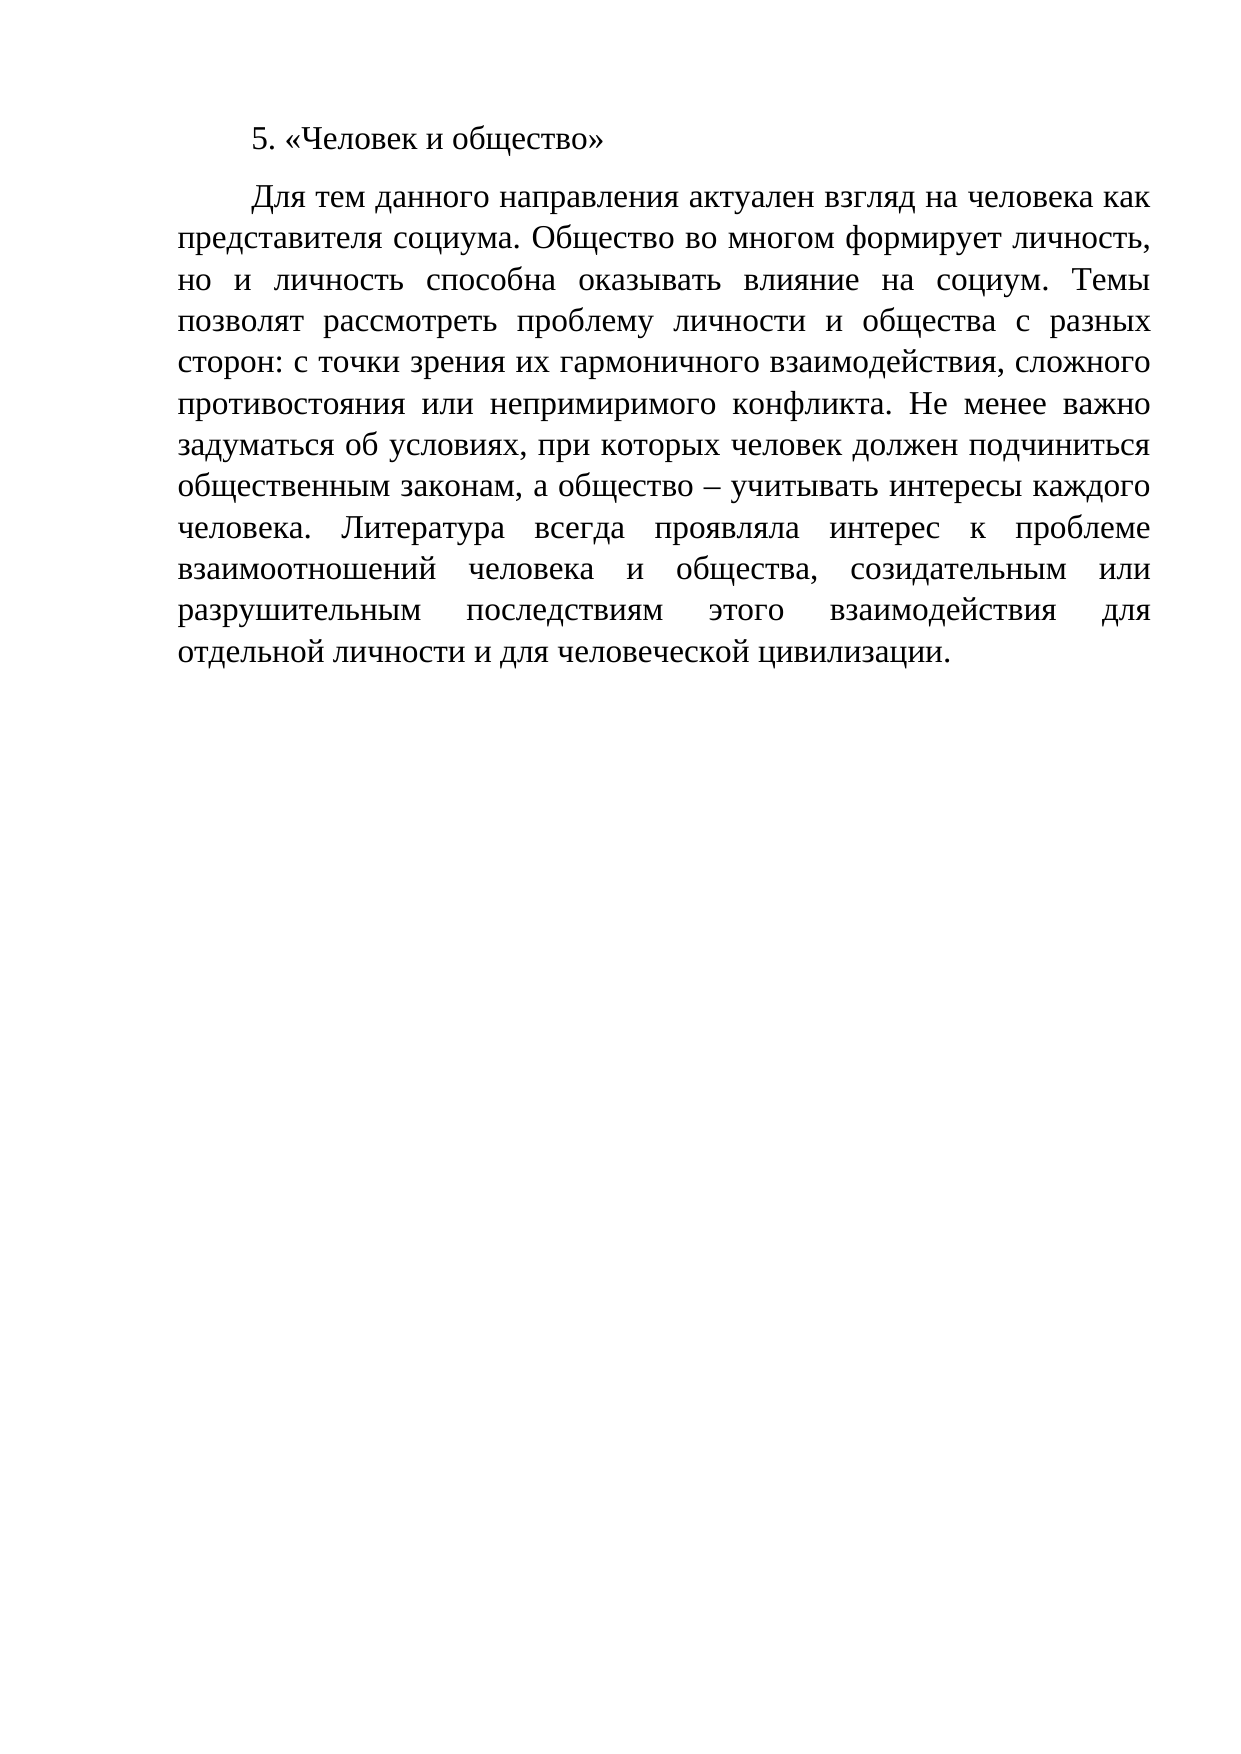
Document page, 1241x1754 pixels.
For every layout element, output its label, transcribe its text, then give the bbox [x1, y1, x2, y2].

text Для тем данного направления актуален взгляд на человека как представителя социума. Общество во многом формирует личность, но и личность способна оказывать влияние на социум. Темы позволят рассмотреть проблему личности и общества с разных сторон: с точки зрения их гармоничного взаимодействия, сложного противостояния или непримиримого конфликта. Не менее важно задуматься об условиях, при которых человек должен подчиниться общественным законам, а общество – учитывать интересы каждого человека. Литература всегда проявляла интерес к проблеме взаимоотношений человека и общества, созидательным или разрушительным последствиям этого взаимодействия для отдельной личности и для человеческой цивилизации. [177, 176, 1152, 669]
text 5. «Человек и общество» [177, 118, 1152, 156]
